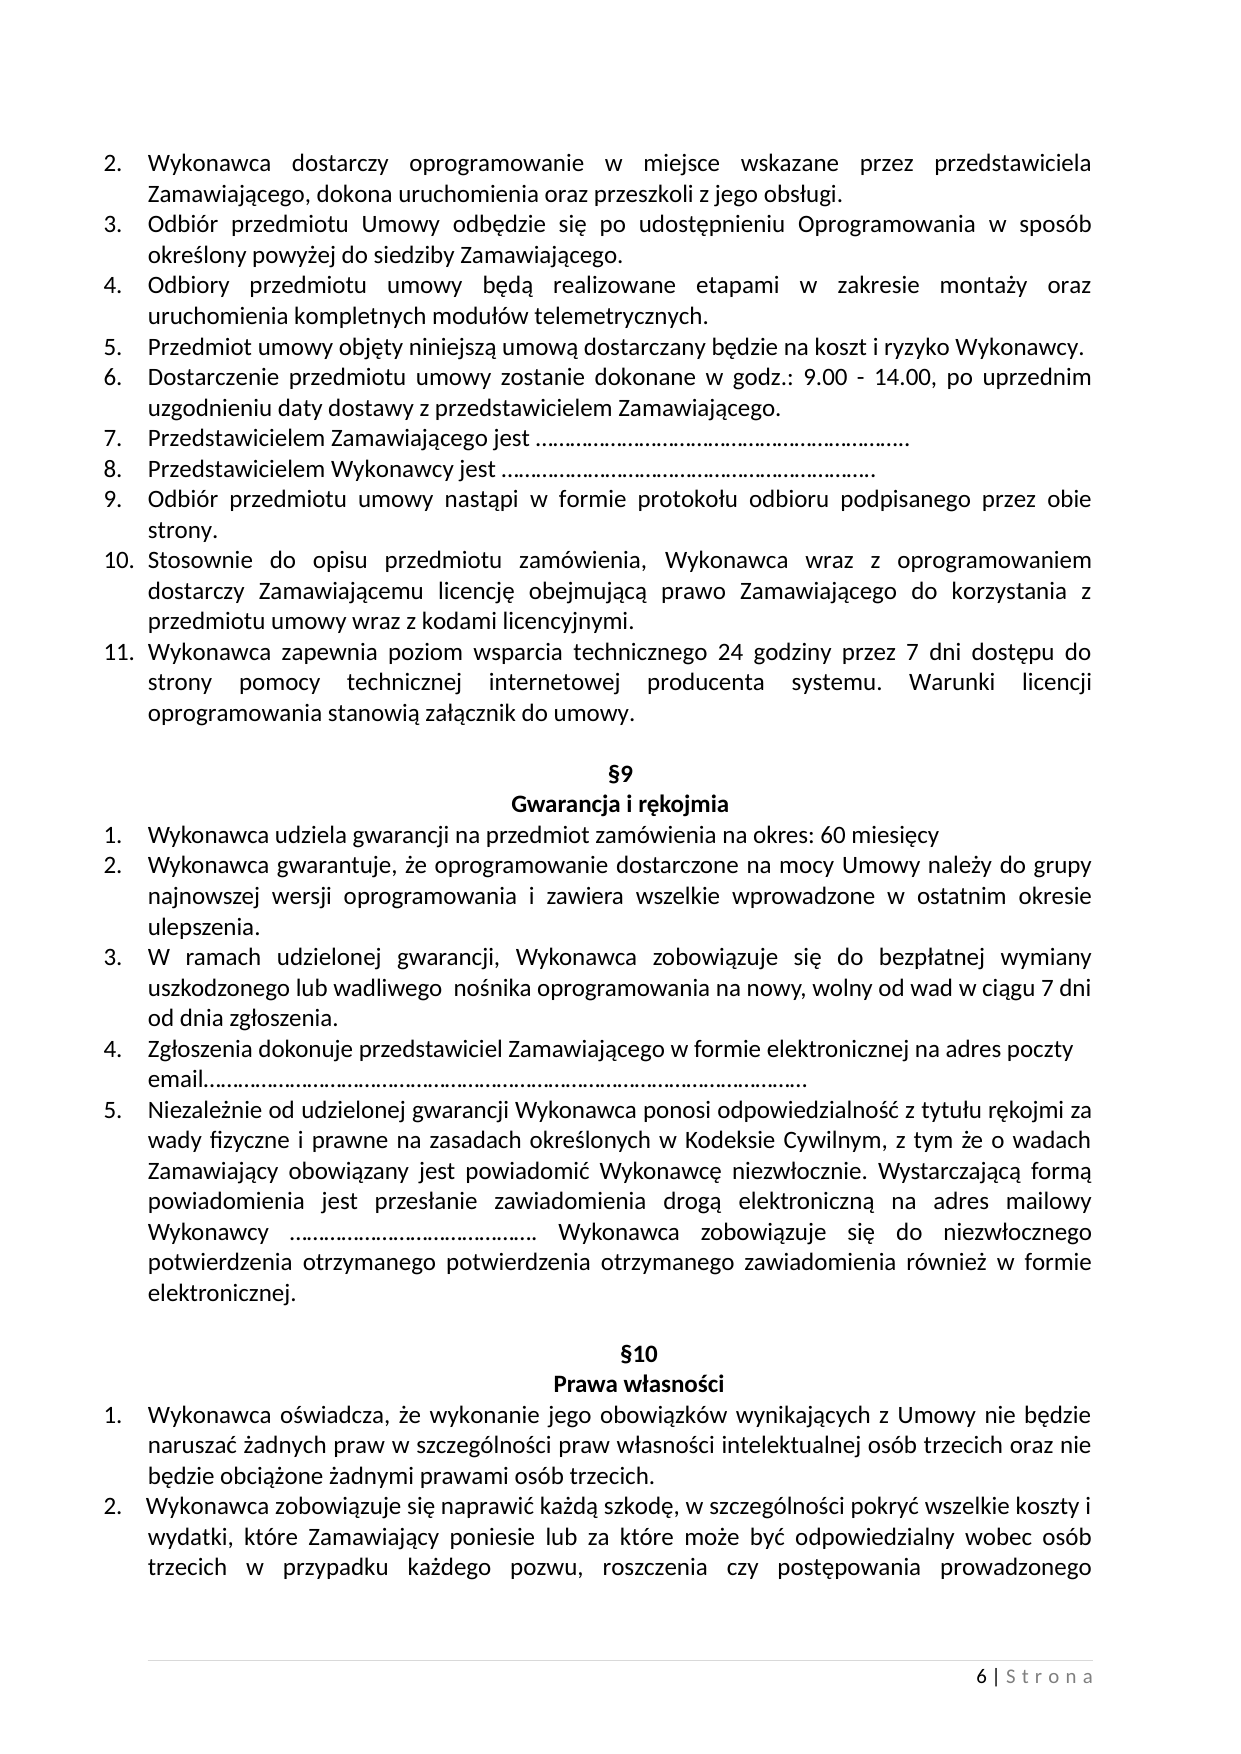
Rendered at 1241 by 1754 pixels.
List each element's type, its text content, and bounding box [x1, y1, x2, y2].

list Odbiory przedmiotu umowy będą realizowane etapami w zakresie montaży oraz uruchomienia kompletnych modułów telemetrycznych. [103, 270, 1093, 331]
list Gwarancja i rękojmia [148, 788, 1093, 819]
list Przedmiot umowy objęty niniejszą umową dostarczany będzie na koszt i ryzyko Wykonawcy. [103, 331, 1093, 361]
list W ramach udzielonej gwarancji, Wykonawca zobowiązuje się do bezpłatnej wymiany uszkodzonego lub wadliwego nośnika oprogramowania na nowy, wolny od wad w ciągu 7 dni od dnia zgłoszenia. [103, 941, 1093, 1033]
list Stosownie do opisu przedmiotu zamówienia, Wykonawca wraz z oprogramowaniem dostarczy Zamawiającemu licencję obejmującą prawo Zamawiającego do korzystania z przedmiotu umowy wraz z kodami licencyjnymi. [103, 544, 1093, 636]
list Dostarczenie przedmiotu umowy zostanie dokonane w godz.: 9.00 - 14.00, po uprzednim uzgodnieniu daty dostawy z przedstawicielem Zamawiającego. [103, 361, 1093, 422]
text 1. Wykonawca oświadcza, że wykonanie jego obowiązków wynikających z Umowy nie będzie naruszać żadnych praw w szczególności praw własności intelektualnej osób trzecich oraz nie będzie obciążone żadnymi prawami osób trzecich. [103, 1399, 1093, 1491]
list §10 [185, 1338, 1093, 1368]
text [103, 1491, 1093, 1582]
list Wykonawca gwarantuje, że oprogramowanie dostarczone na mocy Umowy należy do grupy najnowszej wersji oprogramowania i zawiera wszelkie wprowadzone w ostatnim okresie ulepszenia. [103, 849, 1093, 941]
list Odbiór przedmiotu Umowy odbędzie się po udostępnieniu Oprogramowania w sposób określony powyżej do siedziby Zamawiającego. [103, 209, 1093, 270]
list §9 [148, 758, 1093, 788]
list Prawa własności [185, 1368, 1093, 1399]
list Przedstawicielem Zamawiającego jest ……………………………………………………….. [103, 422, 1093, 453]
list Wykonawca udziela gwarancji na przedmiot zamówienia na okres: 60 miesięcy [103, 819, 1093, 849]
list Zgłoszenia dokonuje przedstawiciel Zamawiającego w formie elektronicznej na adres poczty [103, 1033, 1093, 1063]
list Wykonawca zapewnia poziom wsparcia technicznego 24 godziny przez 7 dni dostępu do strony pomocy technicznej internetowej producenta systemu. Warunki licencji oprogramowania stanowią załącznik do umowy. [103, 636, 1093, 727]
list Niezależnie od udzielonej gwarancji Wykonawca ponosi odpowiedzialność z tytułu rękojmi za wady fizyczne i prawne na zasadach określonych w Kodeksie Cywilnym, z tym że o wadach Zamawiający obowiązany jest powiadomić Wykonawcę niezwłocznie. Wystarczającą formą powiadomienia jest przesłanie zawiadomienia drogą elektroniczną na adres mailowy Wykonawcy ……………………………………. Wykonawca zobowiązuje się do niezwłocznego potwierdzenia otrzymanego potwierdzenia otrzymanego zawiadomienia również w formie elektronicznej. [103, 1094, 1093, 1307]
list Odbiór przedmiotu umowy nastąpi w formie protokołu odbioru podpisanego przez obie strony. [103, 483, 1093, 544]
list Wykonawca dostarczy oprogramowanie w miejsce wskazane przez przedstawiciela Zamawiającego, dokona uruchomienia oraz przeszkoli z jego obsługi. [103, 148, 1093, 209]
list email…………………………………………………………………………………………… [148, 1063, 1093, 1094]
list Przedstawicielem Wykonawcy jest ……………………………………………………….. [103, 453, 1093, 483]
